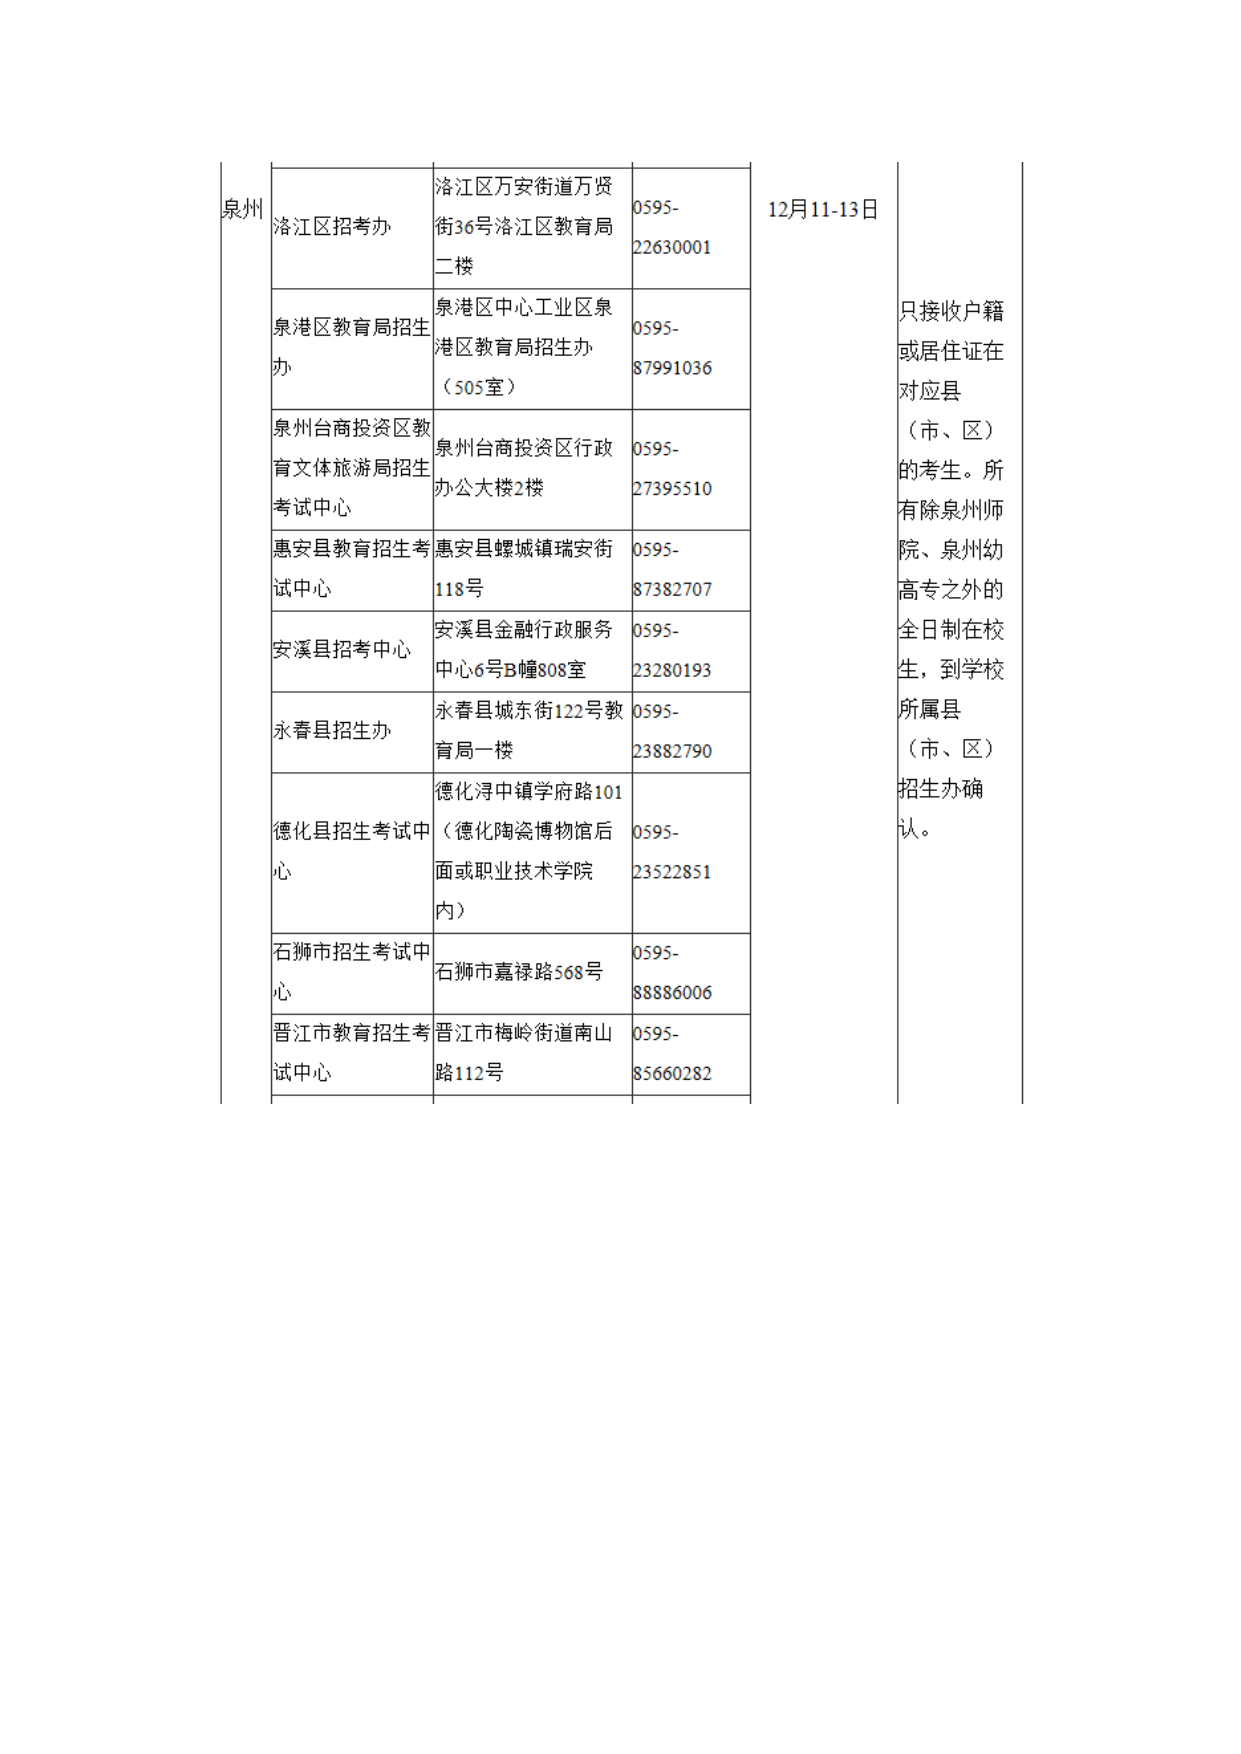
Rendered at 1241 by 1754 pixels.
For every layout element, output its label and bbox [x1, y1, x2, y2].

picture [214, 162, 1026, 1104]
